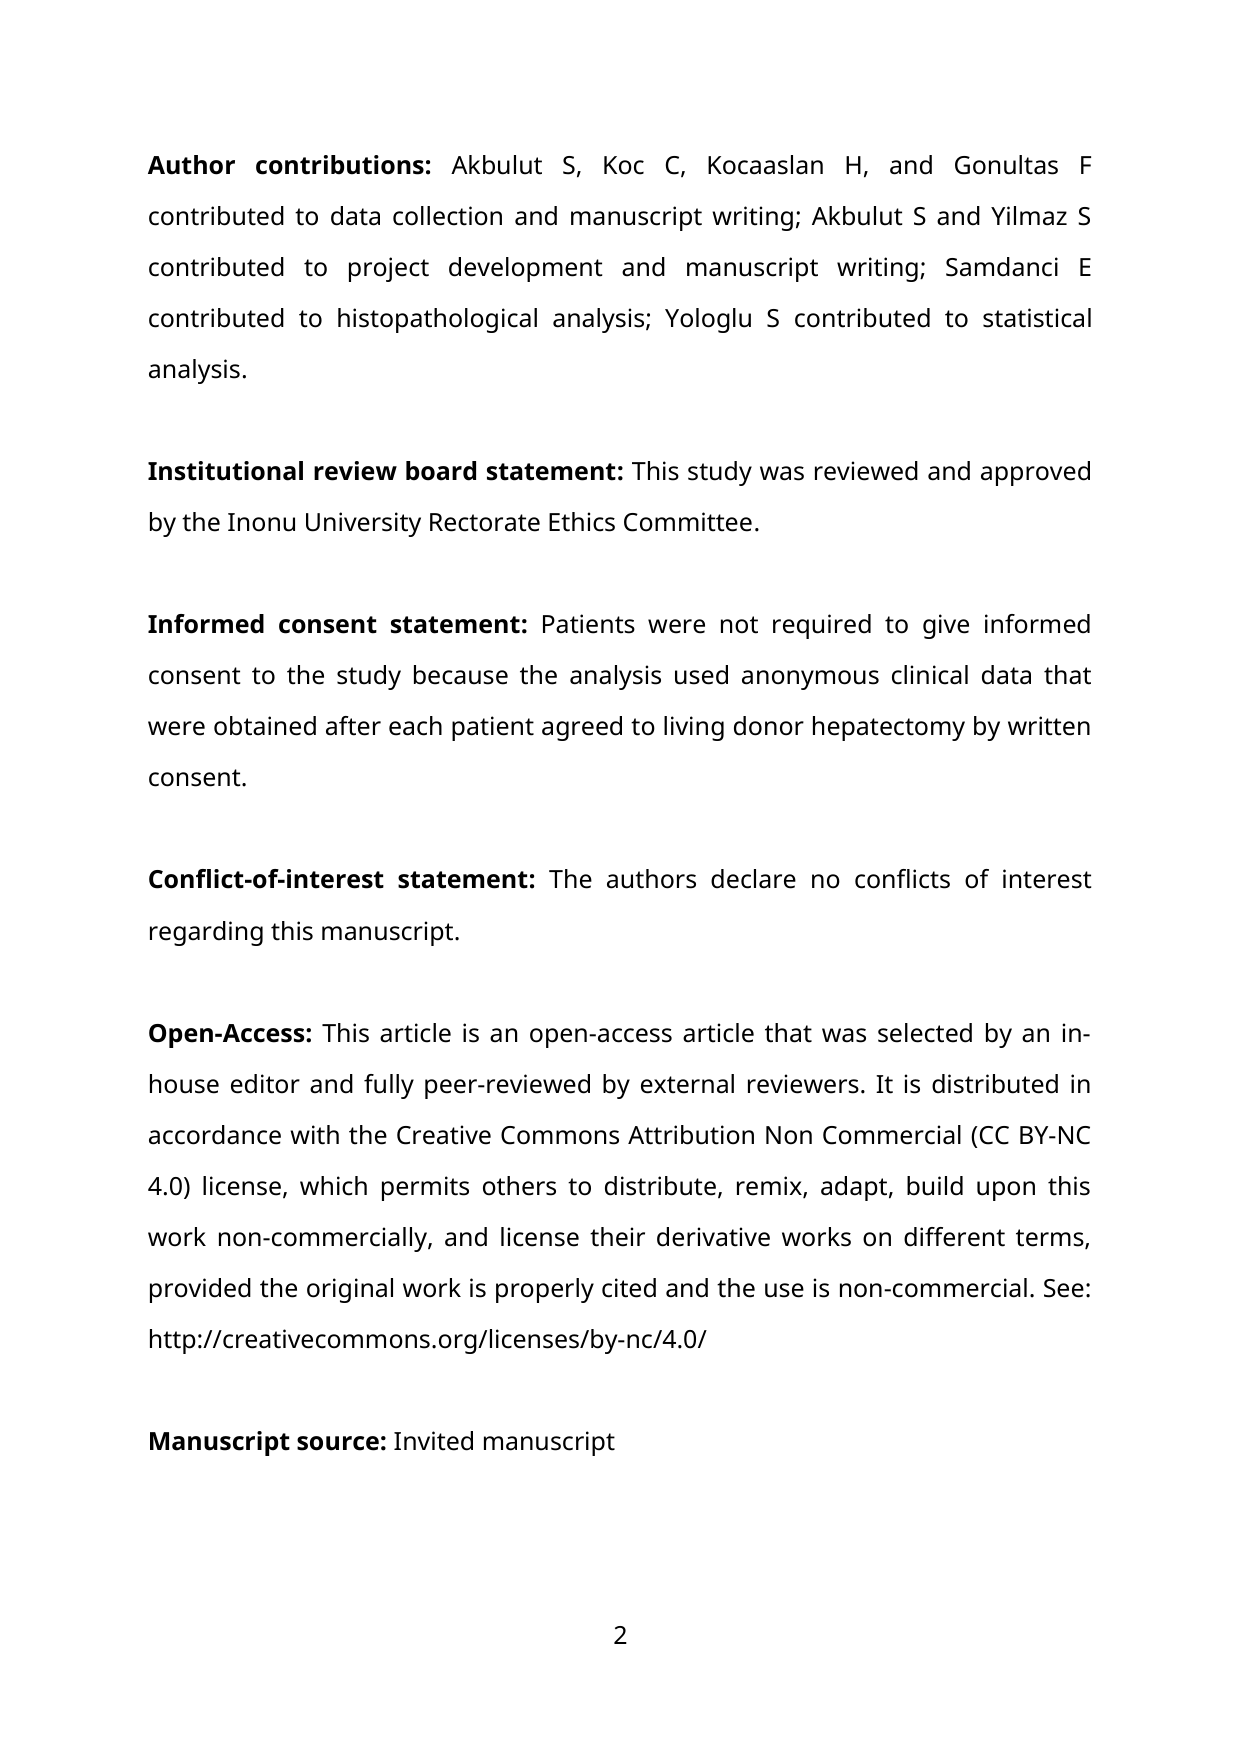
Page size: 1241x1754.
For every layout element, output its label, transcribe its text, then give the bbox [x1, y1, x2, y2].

text Conflict-of-interest statement: The authors declare no conflicts of interest regarding this manuscript. [148, 862, 1093, 947]
text Open-Access: This article is an open-access article that was selected by an in-house editor and fully peer-reviewed by external reviewers. It is distributed in accordance with the Creative Commons Attribution Non Commercial (CC BY-NC 4.0) license, which permits others to distribute, remix, adapt, build upon this work non-commercially, and license their derivative works on different terms, provided the original work is properly cited and the use is non-commercial. See: http://creativecommons.org/licenses/by-nc/4.0/ [148, 1015, 1093, 1356]
text Informed consent statement: Patients were not required to give informed consent to the study because the analysis used anonymous clinical data that were obtained after each patient agreed to living donor hepatectomy by written consent. [148, 607, 1093, 794]
text Institutional review board statement: This study was reviewed and approved by the Inonu University Rectorate Ethics Committee. [148, 454, 1093, 539]
text Manuscript source: Invited manuscript [148, 1424, 1093, 1458]
text Author contributions: Akbulut S, Koc C, Kocaaslan H, and Gonultas F contributed to data collection and manuscript writing; Akbulut S and Yilmaz S contributed to project development and manuscript writing; Samdanci E contributed to histopathological analysis; Yologlu S contributed to statistical analysis. [148, 148, 1093, 386]
